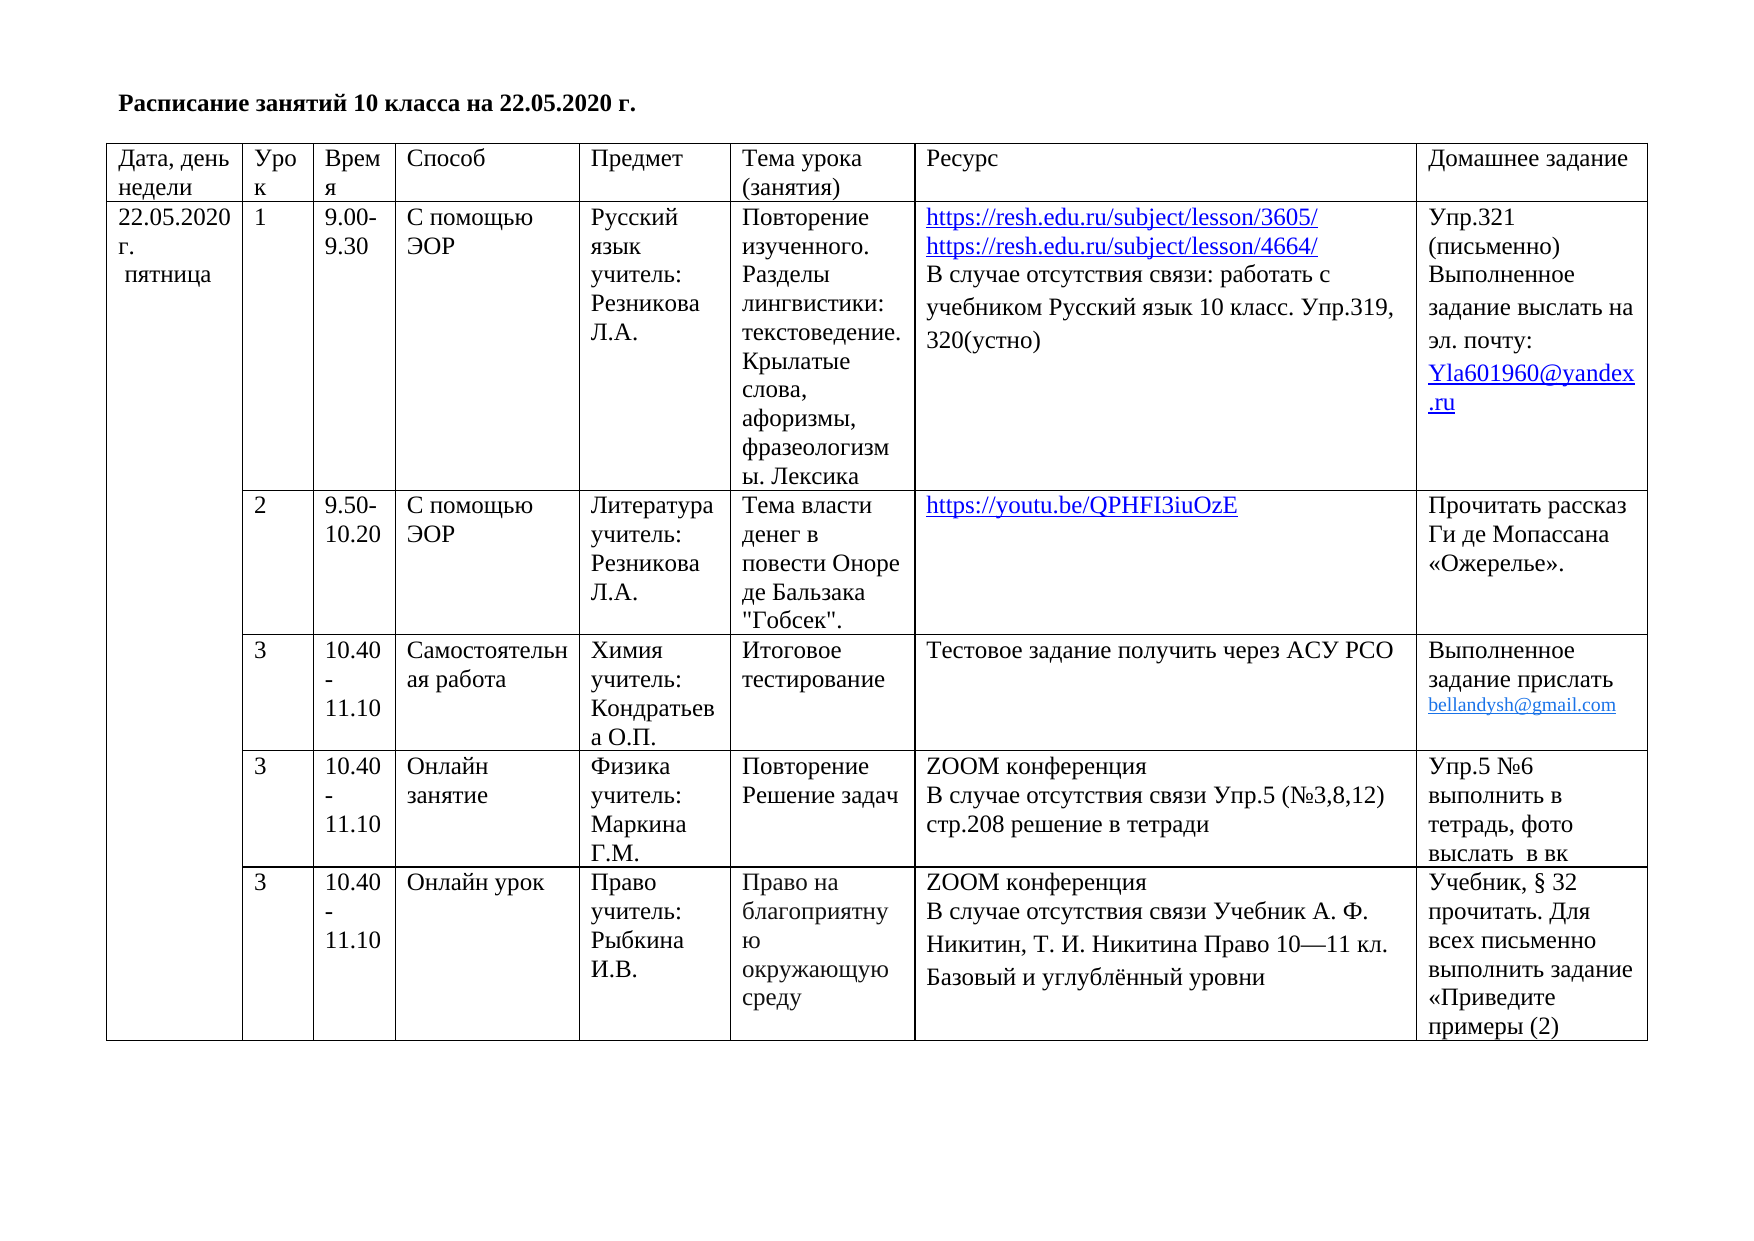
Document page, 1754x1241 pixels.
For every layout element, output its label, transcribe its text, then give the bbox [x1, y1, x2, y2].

table_header Предмет [580, 144, 730, 201]
table_cell С помощью ЭОР [396, 202, 579, 489]
table_header Время [314, 144, 395, 201]
table_cell С помощью ЭОР [396, 491, 579, 634]
table_cell 9.00-9.30 [314, 202, 395, 489]
table_header Домашнее задание [1417, 144, 1647, 201]
table_cell Итоговое тестирование [731, 635, 914, 750]
table_cell 3 [243, 868, 313, 1040]
table_cell Русский язык учитель: Резникова Л.А. [580, 202, 730, 489]
table_cell Прочитать рассказ Ги де Мопассана «Ожерелье». [1417, 491, 1647, 634]
table_cell Упр.321 (письменно) Выполненное задание выслать на эл. почту: Yla601960@yandex.ru [1417, 202, 1647, 489]
table_cell Тема власти денег в повести Оноре де Бальзака "Гобсек". [731, 491, 914, 634]
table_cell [1417, 868, 1647, 1040]
table_header Дата, день недели [107, 144, 242, 201]
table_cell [916, 868, 1416, 1040]
text Расписание занятий 10 класса на 22.05.2020 г. [118, 88, 1636, 117]
table_cell 10.40-11.10 [314, 635, 395, 750]
table_cell https://youtu.be/QPHFI3iuOzE [916, 491, 1416, 634]
table_cell Химия учитель: Кондратьева О.П. [580, 635, 730, 750]
table_cell 2 [243, 491, 313, 634]
table_cell Физика учитель: Маркина Г.М. [580, 751, 730, 866]
table_cell 3 [243, 751, 313, 866]
table_cell 22.05.2020г. пятница [107, 202, 242, 1040]
table_cell ZOOM конференция В случае отсутствия связи Упр.5 (№3,8,12) стр.208 решение в тетради [916, 751, 1416, 866]
table_header Способ [396, 144, 579, 201]
table_cell Упр.5 №6 выполнить в тетрадь, фото выслать в вк [1417, 751, 1647, 866]
table_cell https://resh.edu.ru/subject/lesson/3605/ https://resh.edu.ru/subject/lesson/4664/ В случае отсутствия связи: работать с учебником Русский язык 10 класс. Упр.319, 320(устно) [916, 202, 1416, 489]
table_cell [580, 868, 730, 1040]
table_cell Литература учитель: Резникова Л.А. [580, 491, 730, 634]
table_cell Повторение изученного. Разделы лингвистики: текстоведение. Крылатые слова, афоризмы, фразеологизмы. Лексика [731, 202, 914, 489]
table_cell 10.40-11.10 [314, 751, 395, 866]
table_cell 10.40-11.10 [314, 868, 395, 1040]
table_header Ресурс [916, 144, 1416, 201]
table_cell Самостоятельная работа [396, 635, 579, 750]
table_cell 9.50-10.20 [314, 491, 395, 634]
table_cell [731, 868, 914, 1040]
table_cell Выполненное задание прислать bellandysh@gmail.com [1417, 635, 1647, 750]
table_cell 3 [243, 635, 313, 750]
table_cell Повторение Решение задач [731, 751, 914, 866]
table_cell Онлайн занятие [396, 751, 579, 866]
table_cell Онлайн урок [396, 868, 579, 1040]
table_cell 1 [243, 202, 313, 489]
table_cell Тестовое задание получить через АСУ РСО [916, 635, 1416, 750]
table_header Тема урока (занятия) [731, 144, 914, 201]
table_header Урок [243, 144, 313, 201]
